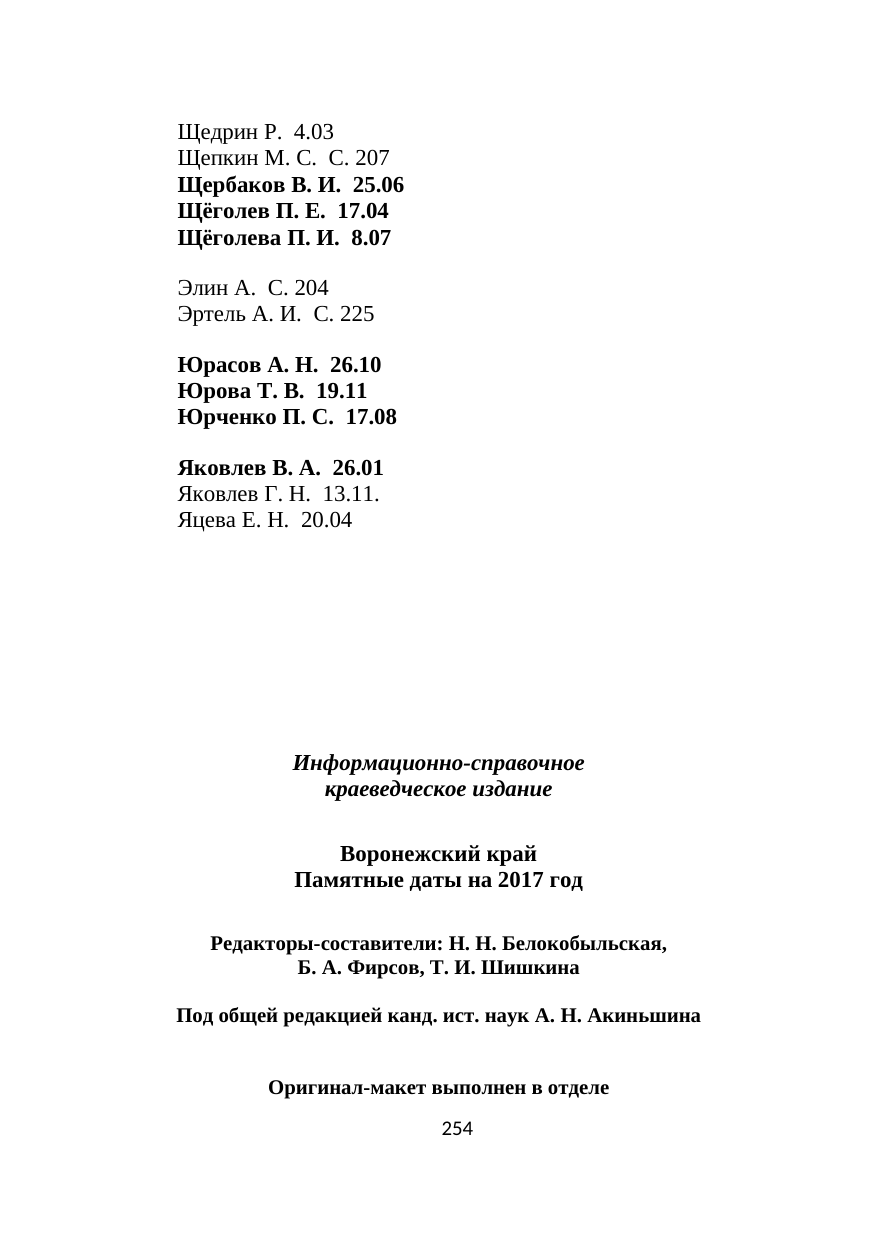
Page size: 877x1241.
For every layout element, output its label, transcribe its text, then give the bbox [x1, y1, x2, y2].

text Памятные даты на 2017 год [118, 866, 759, 892]
text Яцева Е. Н. 20.04 [118, 507, 759, 533]
text Редакторы-составители: Н. Н. Белокобыльская, [118, 931, 759, 955]
text Яковлев Г. Н. 13.11. [118, 480, 759, 507]
text Информационно-справочное [118, 748, 759, 775]
text Щербаков В. И. 25.06 [118, 171, 759, 197]
text Оригинал-макет выполнен в отделе [118, 1075, 759, 1099]
text Щепкин М. С. С. 207 [118, 144, 759, 171]
text Эртель А. И. С. 225 [118, 300, 759, 327]
text Юрова Т. В. 19.11 [118, 377, 759, 403]
text Под общей редакцией канд. ист. наук А. Н. Акиньшина [118, 1003, 759, 1027]
text Щедрин Р. 4.03 [118, 118, 759, 144]
text Б. А. Фирсов, Т. И. Шишкина [118, 955, 759, 979]
text Щёголев П. Е. 17.04 [118, 197, 759, 223]
text краеведческое издание [118, 775, 759, 801]
text Элин А. С. 204 [118, 274, 759, 300]
text Воронежский край [118, 839, 759, 866]
text Юрченко П. С. 17.08 [118, 403, 759, 430]
text Юрасов А. Н. 26.10 [118, 351, 759, 377]
text Щёголева П. И. 8.07 [118, 223, 759, 250]
text Яковлев В. А. 26.01 [118, 454, 759, 480]
